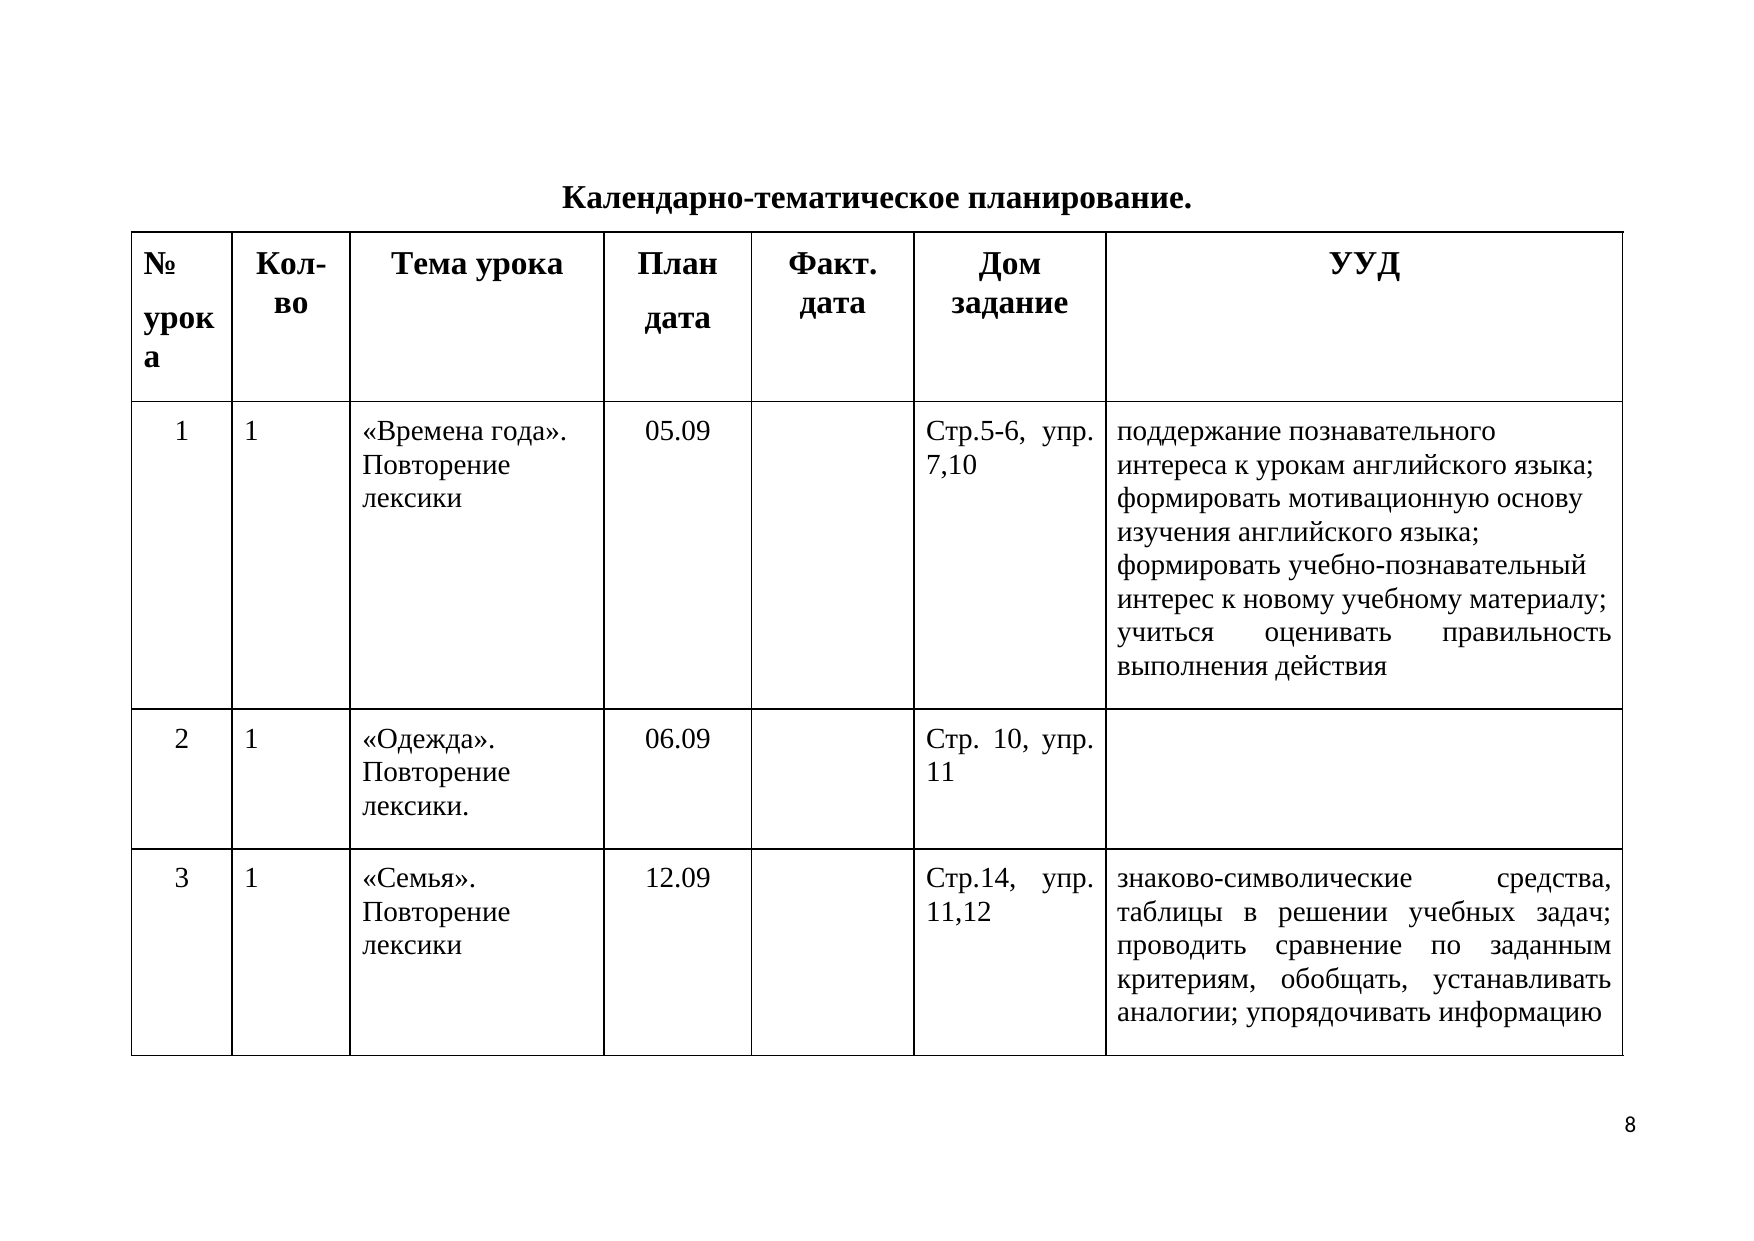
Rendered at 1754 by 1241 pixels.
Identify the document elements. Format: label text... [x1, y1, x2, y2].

table_cell [752, 710, 913, 848]
table_cell Стр. 10, упр. 11 [915, 710, 1105, 848]
table_header Факт. дата [752, 233, 913, 401]
table_cell Стр.5-6, упр. 7,10 [915, 402, 1105, 708]
table_cell 06.09 [605, 710, 751, 848]
table_header Тема урока [351, 233, 603, 401]
table_cell поддержание познавательного интереса к урокам английского языка; формировать мотивационную основу изучения английского языка; формировать учебно-познавательный интерес к новому учебному материалу; учиться оценивать правильность выполнения действия [1107, 402, 1622, 708]
table_cell [752, 402, 913, 708]
table_cell Стр.14, упр. 11,12 [915, 850, 1105, 1055]
text Календарно-тематическое планирование. [118, 177, 1636, 216]
table_cell 1 [233, 710, 349, 848]
table_header Кол-во [233, 233, 349, 401]
table_cell 1 [233, 850, 349, 1055]
table_cell 1 [233, 402, 349, 708]
table_cell 2 [132, 710, 231, 848]
table_cell 05.09 [605, 402, 751, 708]
table_cell 3 [132, 850, 231, 1055]
table_header № урока [132, 233, 231, 401]
table_cell знаково-символические средства, таблицы в решении учебных задач; проводить сравнение по заданным критериям, обобщать, устанавливать аналогии; упорядочивать информацию [1107, 850, 1622, 1055]
table_header УУД [1107, 233, 1622, 401]
table_cell «Времена года». Повторение лексики [351, 402, 603, 708]
table_header Дом задание [915, 233, 1105, 401]
table_cell [752, 850, 913, 1055]
table_cell «Семья». Повторение лексики [351, 850, 603, 1055]
table_cell 12.09 [605, 850, 751, 1055]
table_cell 1 [132, 402, 231, 708]
table_cell «Одежда». Повторение лексики. [351, 710, 603, 848]
table_cell [1107, 710, 1622, 848]
table_header План дата [605, 233, 751, 401]
